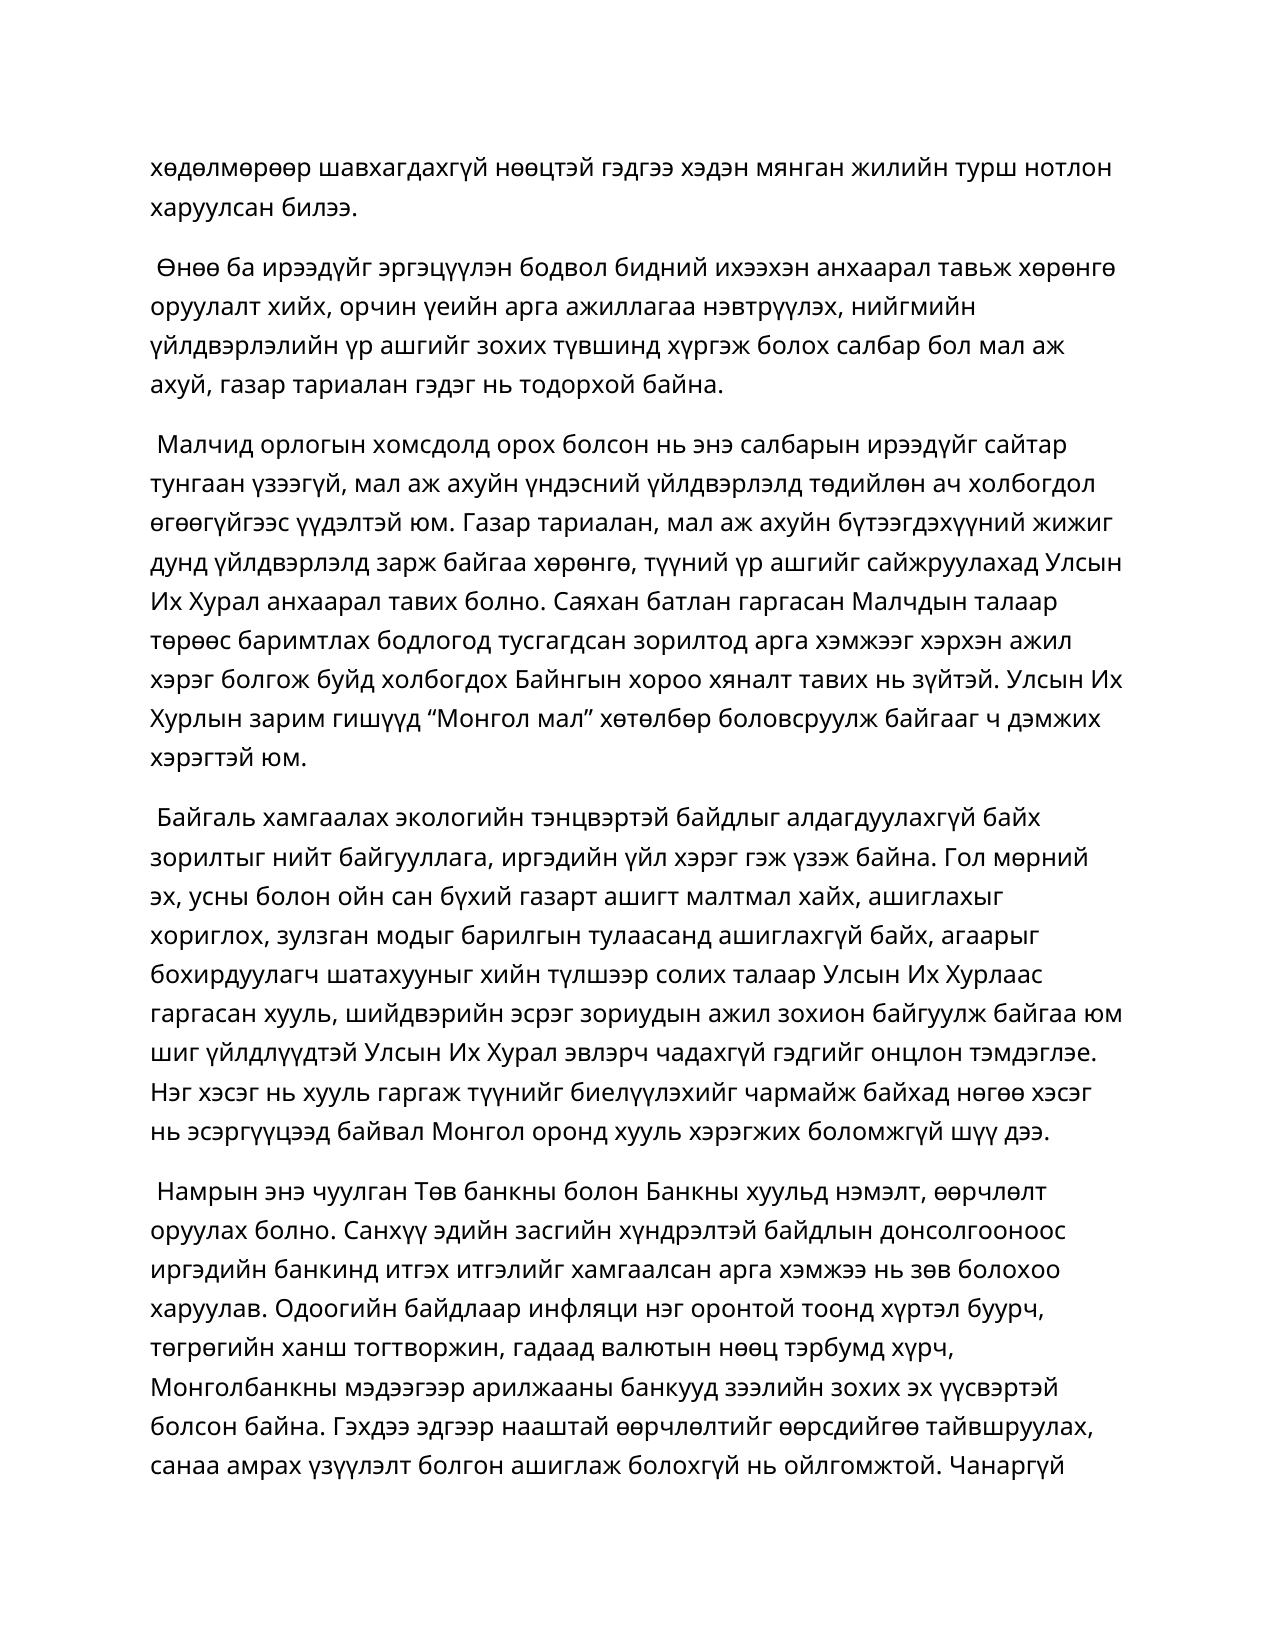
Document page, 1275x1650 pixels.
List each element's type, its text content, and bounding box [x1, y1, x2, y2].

text Малчид орлогын хомсдолд орох болсон нь энэ салбарын ирээдүйг сайтар тунгаан үзээгүй, мал аж ахуйн үндэсний үйлдвэрлэлд төдийлөн ач холбогдол өгөөгүйгээс үүдэлтэй юм. Газар тариалан, мал аж ахуйн бүтээгдэхүүний жижиг дунд үйлдвэрлэлд зарж байгаа хөрөнгө, түүний үр ашгийг сайжруулахад Улсын Их Хурал анхаарал тавих болно. Саяхан батлан гаргасан Малчдын талаар төрөөс баримтлах бодлогод тусгагдсан зорилтод арга хэмжээг хэрхэн ажил хэрэг болгож буйд холбогдох Байнгын хороо хяналт тавих нь зүйтэй. Улсын Их Хурлын зарим гишүүд “Монгол мал” хөтөлбөр боловсруулж байгааг ч дэмжих хэрэгтэй юм. [150, 427, 1125, 774]
text Байгаль хамгаалах экологийн тэнцвэртэй байдлыг алдагдуулахгүй байх зорилтыг нийт байгууллага, иргэдийн үйл хэрэг гэж үзэж байна. Гол мөрний эх, усны болон ойн сан бүхий газарт ашигт малтмал хайх, ашиглахыг хориглох, зулзган модыг барилгын тулаасанд ашиглахгүй байх, агаарыг бохирдуулагч шатахууныг хийн түлшээр солих талаар Улсын Их Хурлаас гаргасан хууль, шийдвэрийн эсрэг зориудын ажил зохион байгуулж байгаа юм шиг үйлдлүүдтэй Улсын Их Хурал эвлэрч чадахгүй гэдгийг онцлон тэмдэглэе. Нэг хэсэг нь хууль гаргаж түүнийг биелүүлэхийг чармайж байхад нөгөө хэсэг нь эсэргүүцээд байвал Монгол оронд хууль хэрэгжих боломжгүй шүү дээ. [150, 800, 1125, 1147]
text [150, 1173, 1125, 1482]
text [150, 150, 1125, 223]
text Өнөө ба ирээдүйг эргэцүүлэн бодвол бидний ихээхэн анхаарал тавьж хөрөнгө оруулалт хийх, орчин үеийн арга ажиллагаа нэвтрүүлэх, нийгмийн үйлдвэрлэлийн үр ашгийг зохих түвшинд хүргэж болох салбар бол мал аж ахуй, газар тариалан гэдэг нь тодорхой байна. [150, 249, 1125, 401]
